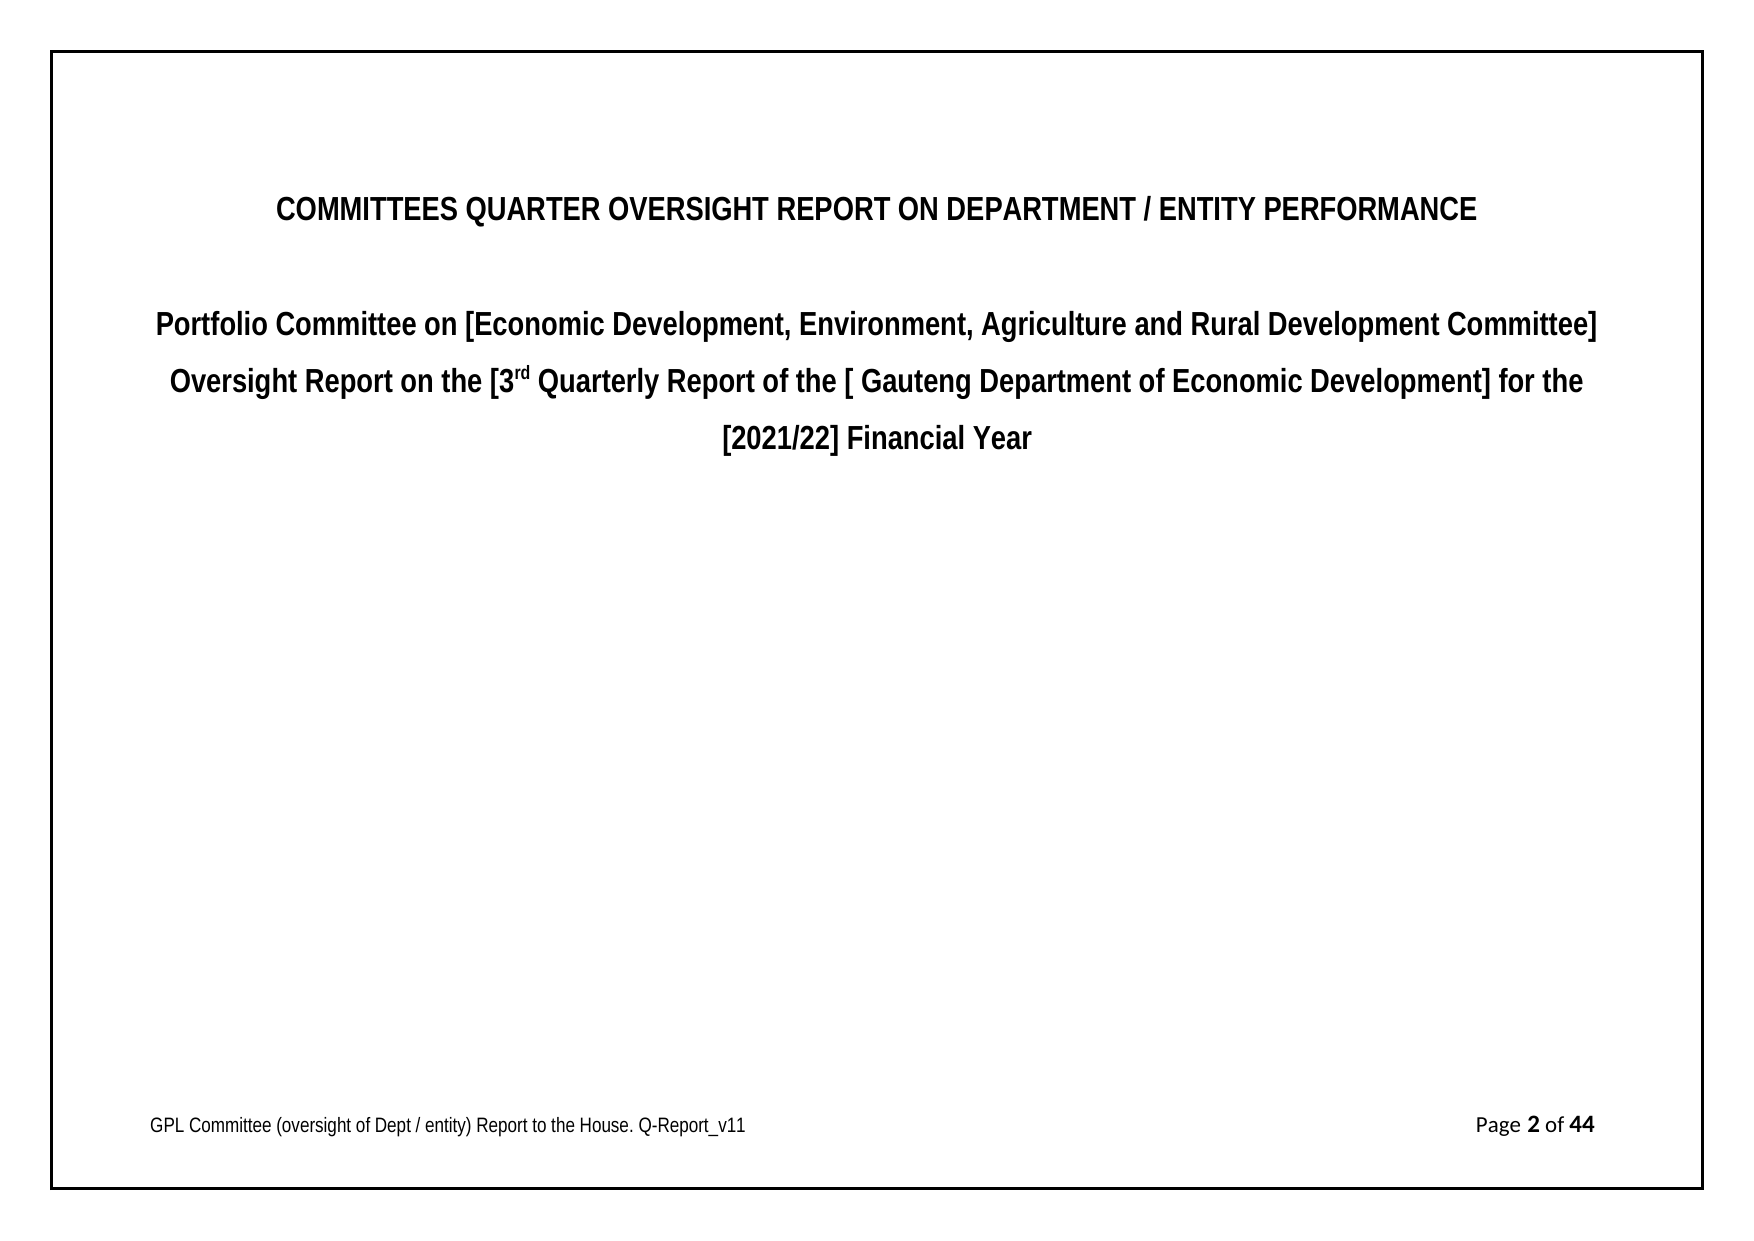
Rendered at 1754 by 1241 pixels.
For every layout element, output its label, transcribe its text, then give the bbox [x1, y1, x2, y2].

text COMMITTEES QUARTER OVERSIGHT REPORT ON DEPARTMENT / ENTITY PERFORMANCE [150, 189, 1604, 228]
text Portfolio Committee on [Economic Development, Environment, Agriculture and Rural Development Committee] Oversight Report on the [3rd Quarterly Report of the [ Gauteng Department of Economic Development] for the [2021/22] Financial Year [150, 304, 1604, 457]
